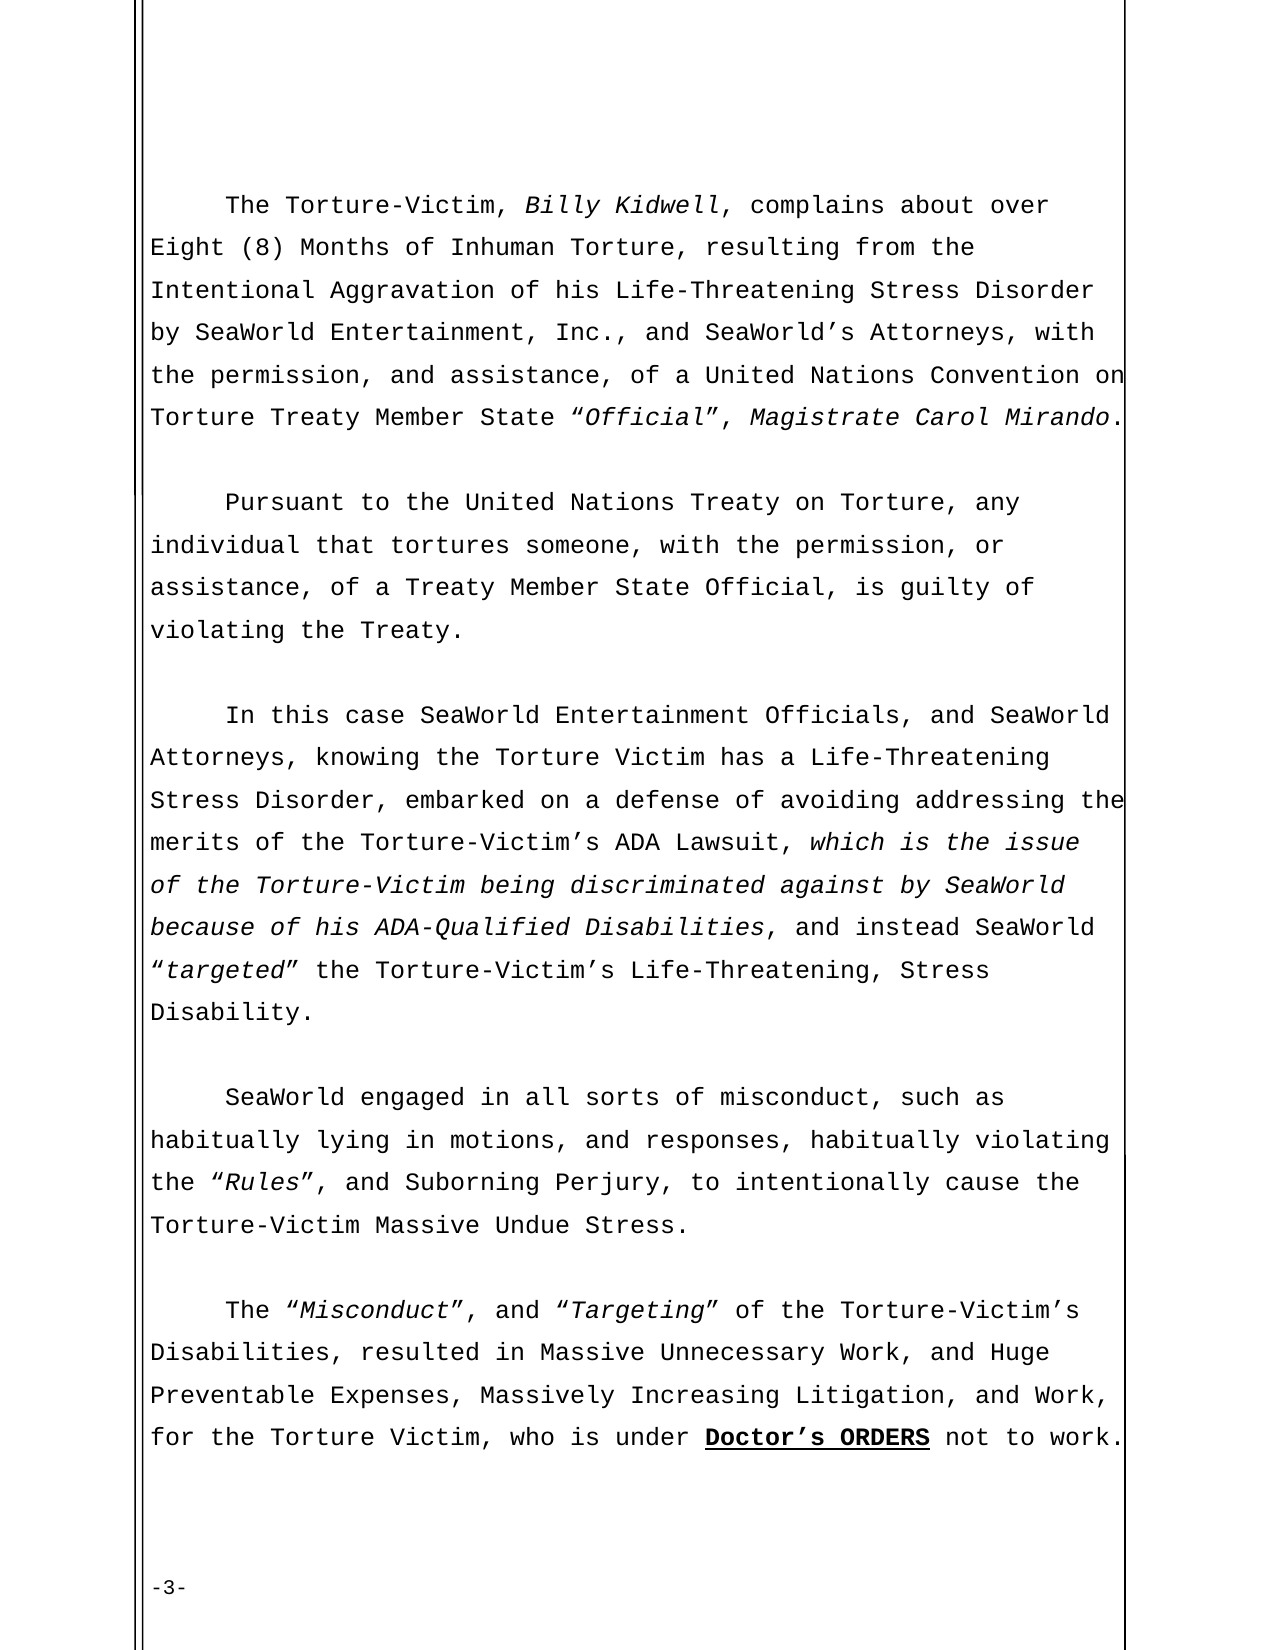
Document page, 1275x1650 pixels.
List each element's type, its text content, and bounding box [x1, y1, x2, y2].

text In this case SeaWorld Entertainment Officials, and SeaWorld Attorneys, knowing the Torture Victim has a Life-Threatening Stress Disorder, embarked on a defense of avoiding addressing the merits of the Torture-Victim’s ADA Lawsuit, which is the issue of the Torture-Victim being discriminated against by SeaWorld because of his ADA-Qualified Disabilities, and instead SeaWorld “targeted” the Torture-Victim’s Life-Threatening, Stress Disability. [150, 702, 1125, 1028]
text Pursuant to the United Nations Treaty on Torture, any individual that tortures someone, with the permission, or assistance, of a Treaty Member State Official, is guilty of violating the Treaty. [150, 490, 1125, 646]
text SeaWorld engaged in all sorts of misconduct, such as habitually lying in motions, and responses, habitually violating the “Rules”, and Suborning Perjury, to intentionally cause the Torture-Victim Massive Undue Stress. [150, 1085, 1125, 1241]
text The Torture-Victim, Billy Kidwell, complains about over Eight (8) Months of Inhuman Torture, resulting from the Intentional Aggravation of his Life-Threatening Stress Disorder by SeaWorld Entertainment, Inc., and SeaWorld’s Attorneys, with the permission, and assistance, of a United Nations Convention on Torture Treaty Member State “Official”, Magistrate Carol Mirando. [150, 192, 1125, 433]
text The “Misconduct”, and “Targeting” of the Torture-Victim’s Disabilities, resulted in Massive Unnecessary Work, and Huge Preventable Expenses, Massively Increasing Litigation, and Work, for the Torture Victim, who is under Doctor’s ORDERS not to work. [150, 1297, 1125, 1453]
